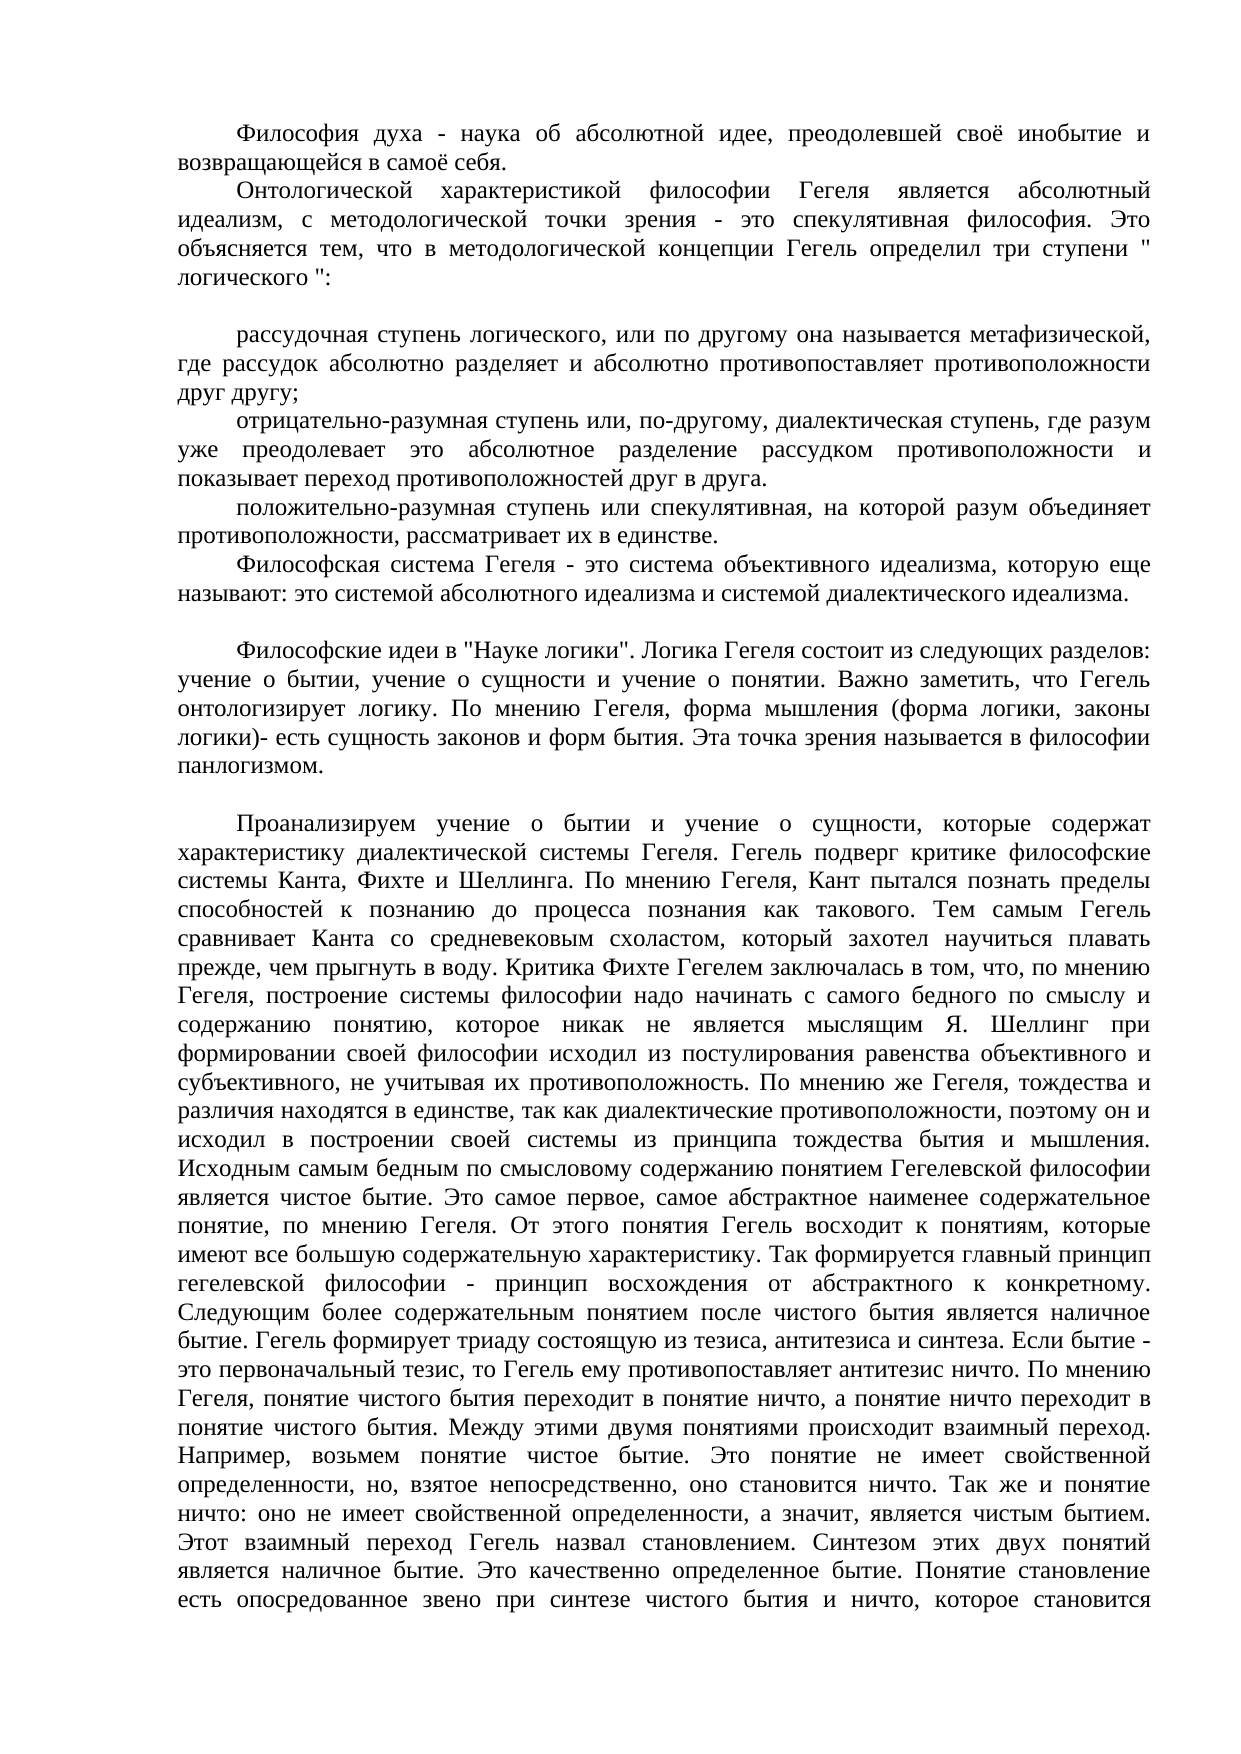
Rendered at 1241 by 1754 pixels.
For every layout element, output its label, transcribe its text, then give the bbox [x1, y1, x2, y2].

text рассудочная ступень логического, или по другому она называется метафизической, где рассудок абсолютно разделяет и абсолютно противопоставляет противоположности друг другу; [177, 319, 1152, 406]
text Философские идеи в "Науке логики". Логика Гегеля состоит из следующих разделов: учение о бытии, учение о сущности и учение о понятии. Важно заметить, что Гегель онтологизирует логику. По мнению Гегеля, форма мышления (форма логики, законы логики)- есть сущность законов и форм бытия. Эта точка зрения называется в философии панлогизмом. [177, 636, 1152, 779]
text Онтологической характеристикой философии Гегеля является абсолютный идеализм, с методологической точки зрения - это спекулятивная философия. Это объясняется тем, что в методологической концепции Гегель определил три ступени " логического ": [177, 176, 1152, 291]
text отрицательно-разумная ступень или, по-другому, диалектическая ступень, где разум уже преодолевает это абсолютное разделение рассудком противоположности и показывает переход противоположностей друг в друга. [177, 406, 1152, 492]
text Философская система Гегеля - это система объективного идеализма, которую еще называют: это системой абсолютного идеализма и системой диалектического идеализма. [177, 549, 1152, 607]
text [177, 808, 1152, 1613]
text Философия духа - наука об абсолютной идее, преодолевшей своё инобытие и возвращающейся в самоё себя. [177, 118, 1152, 176]
text положительно-разумная ступень или спекулятивная, на которой разум объединяет противоположности, рассматривает их в единстве. [177, 492, 1152, 549]
